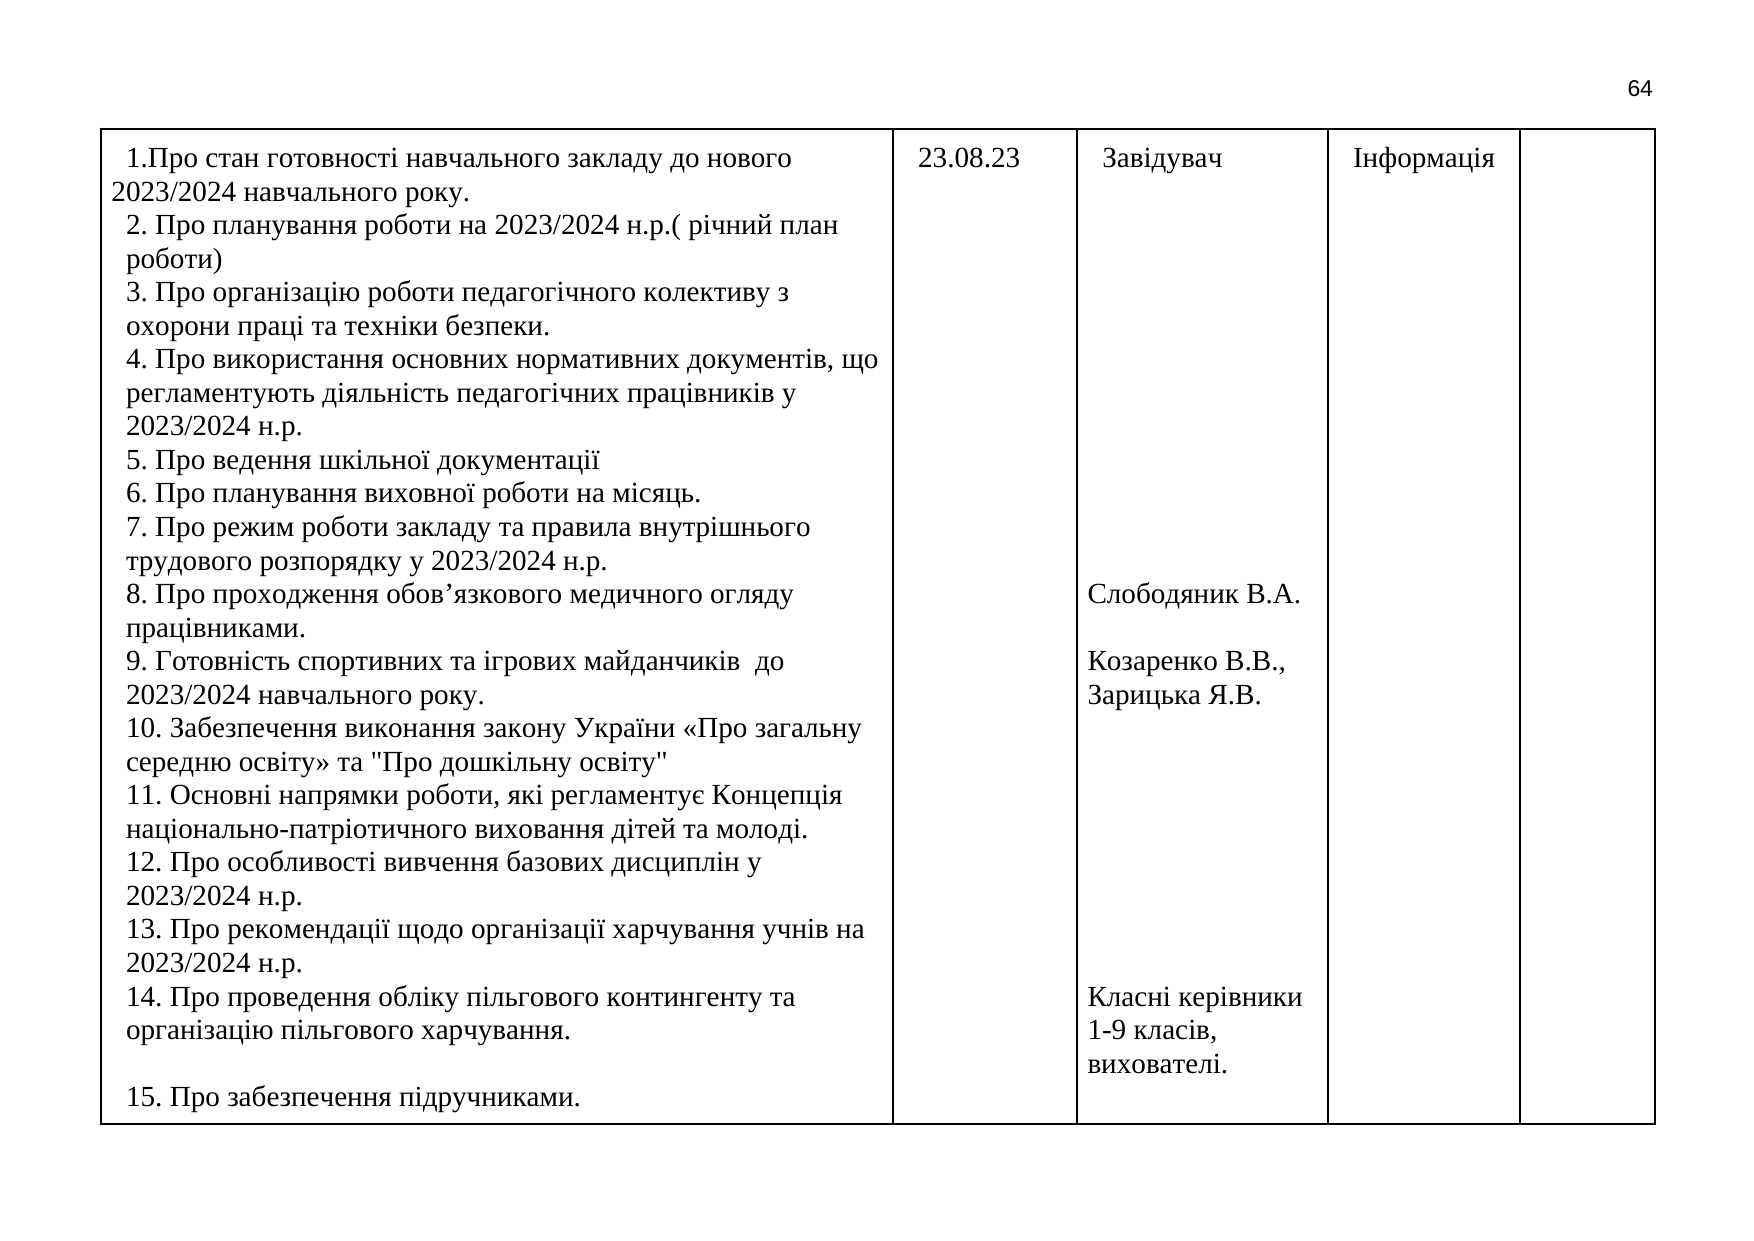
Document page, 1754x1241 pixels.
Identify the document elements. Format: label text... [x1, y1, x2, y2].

table_cell Завідувач Слободяник В.А. Козаренко В.В., Зарицька Я.В. Класні керівники 1-9 класів, вихователі. [1078, 130, 1327, 1123]
table_cell 23.08.23 [894, 130, 1076, 1123]
table_cell [1521, 130, 1654, 1123]
table_cell Інформація [1329, 130, 1519, 1123]
table_cell 1.Про стан готовності навчального закладу до нового 2023/2024 навчального року. 2. Про планування роботи на 2023/2024 н.р.( річний план роботи) 3. Про організацію роботи педагогічного колективу з охорони праці та техніки безпеки. 4. Про використання основних нормативних документів, що регламентують діяльність педагогічних працівників у 2023/2024 н.р. 5. Про ведення шкільної документації 6. Про планування виховної роботи на місяць. 7. Про режим роботи закладу та правила внутрішнього трудового розпорядку у 2023/2024 н.р. 8. Про проходження обов’язкового медичного огляду працівниками. 9. Готовність спортивних та ігрових майданчиків до 2023/2024 навчального року. 10. Забезпечення виконання закону України «Про загальну середню освіту» та "Про дошкільну освіту" 11. Основні напрямки роботи, які регламентує Концепція національно-патріотичного виховання дітей та молоді. 12. Про особливості вивчення базових дисциплін у 2023/2024 н.р. 13. Про рекомендації щодо організації харчування учнів на 2023/2024 н.р. 14. Про проведення обліку пільгового контингенту та організацію пільгового харчування. 15. Про забезпечення підручниками. [102, 130, 892, 1123]
